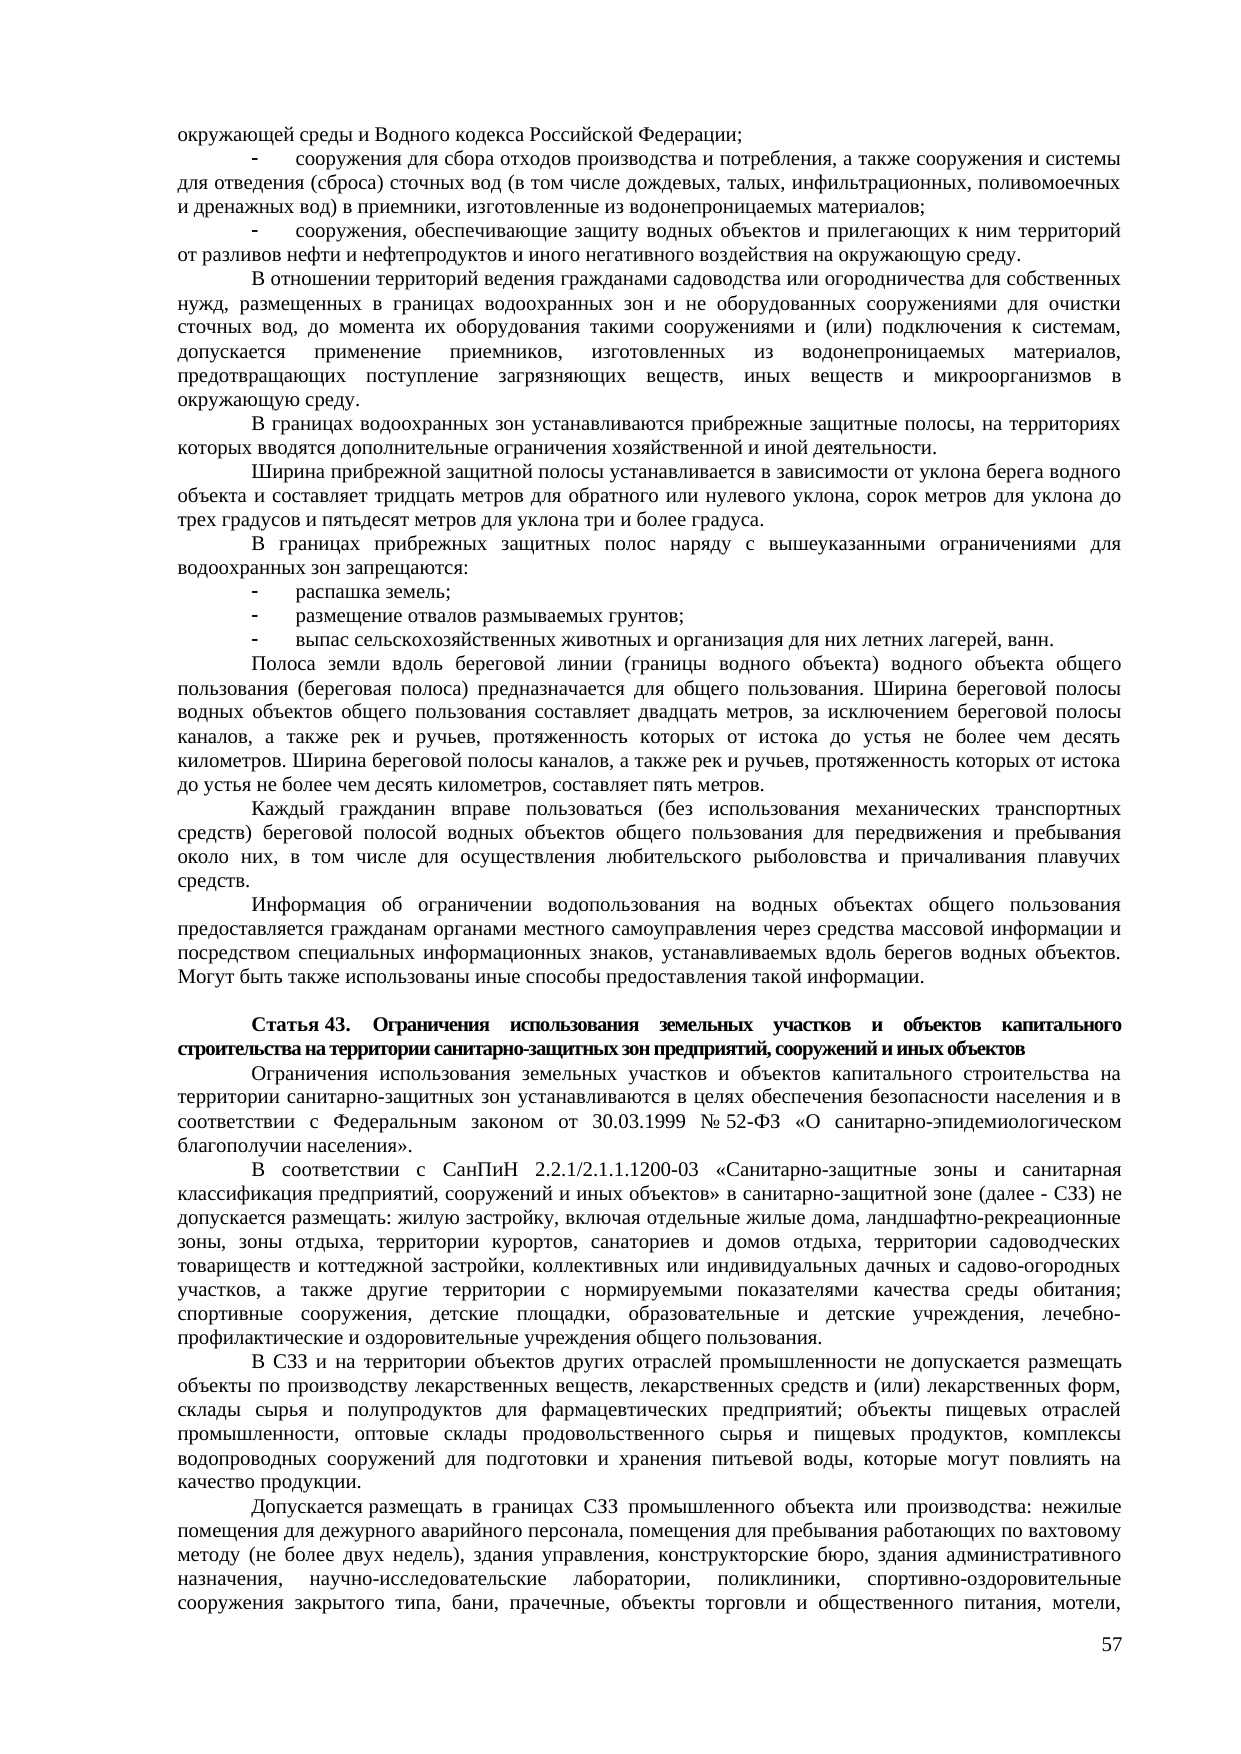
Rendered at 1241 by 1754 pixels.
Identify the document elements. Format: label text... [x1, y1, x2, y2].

text Ширина прибрежной защитной полосы устанавливается в зависимости от уклона берега водного объекта и составляет тридцать метров для обратного или нулевого уклона, сорок метров для уклона до трех градусов и пятьдесят метров для уклона три и более градуса. [177, 459, 1122, 531]
text Статья 43. Ограничения использования земельных участков и объектов капитального строительства на территории санитарно-защитных зон предприятий, сооружений и иных объектов [177, 1012, 1122, 1060]
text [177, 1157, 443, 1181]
text В границах водоохранных зон устанавливаются прибрежные защитные полосы, на территориях которых вводятся дополнительные ограничения хозяйственной и иной деятельности. [177, 411, 1122, 459]
list распашка земель; [177, 579, 1122, 603]
list сооружения, обеспечивающие защиту водных объектов и прилегающих к ним территорий от разливов нефти и нефтепродуктов и иного негативного воздействия на окружающую среду. [177, 218, 1122, 266]
list сооружения для сбора отходов производства и потребления, а также сооружения и системы для отведения (сброса) сточных вод (в том числе дождевых, талых, инфильтрационных, поливомоечных и дренажных вод) в приемники, изготовленные из водонепроницаемых материалов; [177, 146, 1122, 218]
text В СЗЗ и на территории объектов других отраслей промышленности не допускается размещать объекты по производству лекарственных веществ, лекарственных средств и (или) лекарственных форм, склады сырья и полупродуктов для фармацевтических предприятий; объекты пищевых отраслей промышленности, оптовые склады продовольственного сырья и пищевых продуктов, комплексы водопроводных сооружений для подготовки и хранения питьевой воды, которые могут повлиять на качество продукции. [177, 1349, 1122, 1493]
text Полоса земли вдоль береговой линии (границы водного объекта) водного объекта общего пользования (береговая полоса) предназначается для общего пользования. Ширина береговой полосы водных объектов общего пользования составляет двадцать метров, за исключением береговой полосы каналов, а также рек и ручьев, протяженность которых от истока до устья не более чем десять километров. Ширина береговой полосы каналов, а также рек и ручьев, протяженность которых от истока до устья не более чем десять километров, составляет пять метров. [177, 651, 1122, 796]
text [177, 1493, 1122, 1614]
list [177, 122, 1122, 146]
list выпас сельскохозяйственных животных и организация для них летних лагерей, ванн. [177, 627, 1122, 651]
text В соответствии с СанПиН 2.2.1/2.1.1.1200-03 «Санитарно-защитные зоны и санитарная классификация предприятий, сооружений и иных объектов» в санитарно-защитной зоне (далее - СЗЗ) не допускается размещать: жилую застройку, включая отдельные жилые дома, ландшафтно-рекреационные зоны, зоны отдыха, территории курортов, санаториев и домов отдыха, территории садоводческих товариществ и коттеджной застройки, коллективных или индивидуальных дачных и садово-огородных участков, а также другие территории с нормируемыми показателями качества среды обитания; спортивные сооружения, детские площадки, образовательные и детские учреждения, лечебно-профилактические и оздоровительные учреждения общего пользования. [177, 1181, 1122, 1349]
text Ограничения использования земельных участков и объектов капитального строительства на территории санитарно-защитных зон устанавливаются в целях обеспечения безопасности населения и в соответствии с Федеральным законом от 30.03.1999 № 52-ФЗ «О санитарно-эпидемиологическом благополучии населения». [177, 1060, 1122, 1157]
text Информация об ограничении водопользования на водных объектах общего пользования предоставляется гражданам органами местного самоуправления через средства массовой информации и посредством специальных информационных знаков, устанавливаемых вдоль берегов водных объектов. Могут быть также использованы иные способы предоставления такой информации. [177, 892, 1122, 988]
text В отношении территорий ведения гражданами садоводства или огородничества для собственных нужд, размещенных в границах водоохранных зон и не оборудованных сооружениями для очистки сточных вод, до момента их оборудования такими сооружениями и (или) подключения к системам, допускается применение приемников, изготовленных из водонепроницаемых материалов, предотвращающих поступление загрязняющих веществ, иных веществ и микроорганизмов в окружающую среду. [177, 266, 1122, 411]
text Каждый гражданин вправе пользоваться (без использования механических транспортных средств) береговой полосой водных объектов общего пользования для передвижения и пребывания около них, в том числе для осуществления любительского рыболовства и причаливания плавучих средств. [177, 796, 1122, 892]
text В границах прибрежных защитных полос наряду с вышеуказанными ограничениями для водоохранных зон запрещаются: [177, 531, 1122, 579]
list размещение отвалов размываемых грунтов; [177, 603, 1122, 627]
